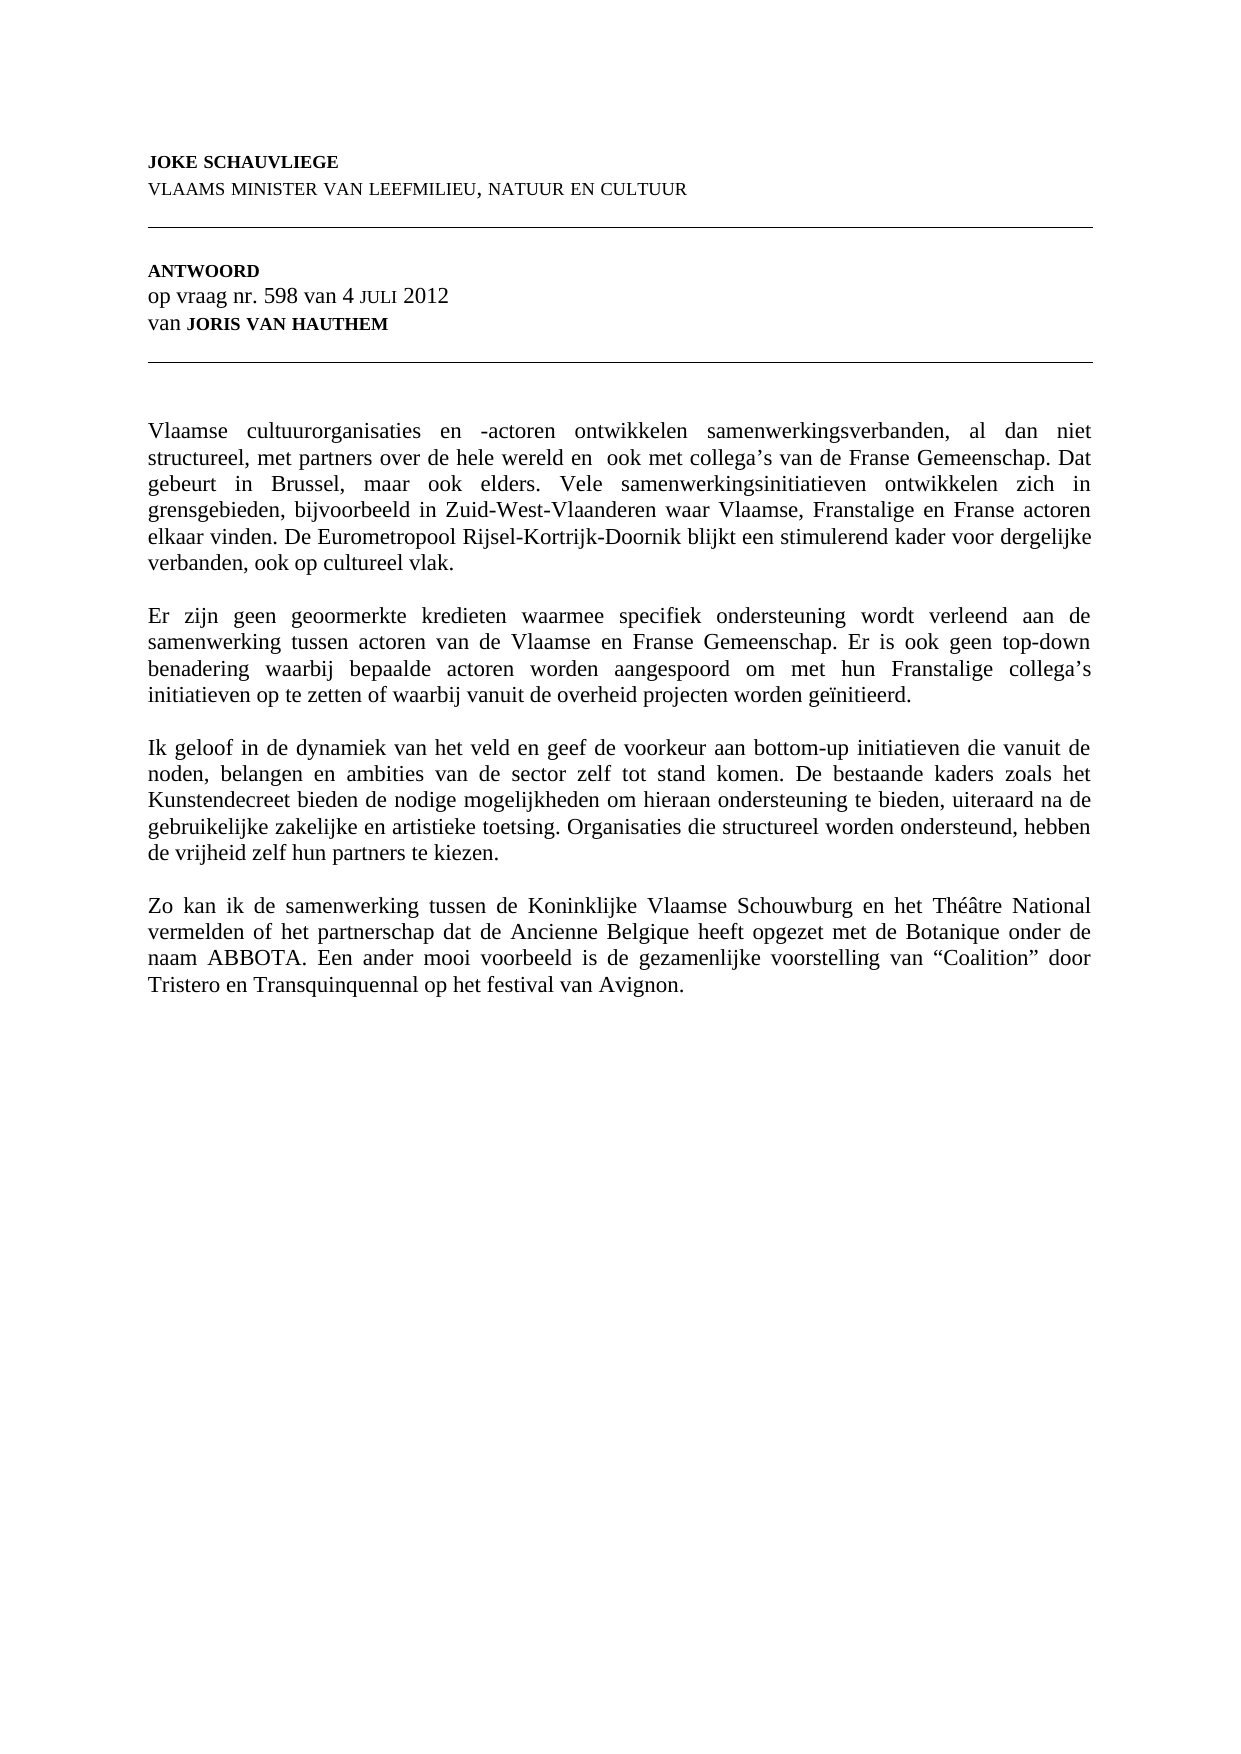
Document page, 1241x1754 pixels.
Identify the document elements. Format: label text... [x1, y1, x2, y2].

text joke schauvliege [148, 148, 1093, 174]
text Ik geloof in de dynamiek van het veld en geef de voorkeur aan bottom-up initiatieven die vanuit de noden, belangen en ambities van de sector zelf tot stand komen. De bestaande kaders zoals het Kunstendecreet bieden de nodige mogelijkheden om hieraan ondersteuning te bieden, uiteraard na de gebruikelijke zakelijke en artistieke toetsing. Organisaties die structureel worden ondersteund, hebben de vrijheid zelf hun partners te kiezen. [148, 734, 1093, 865]
text Zo kan ik de samenwerking tussen de Koninklijke Vlaamse Schouwburg en het Théâtre National vermelden of het partnerschap dat de Ancienne Belgique heeft opgezet met de Botanique onder de naam ABBOTA. Een ander mooi voorbeeld is de gezamenlijke voorstelling van “Coalition” door Tristero en Transquinquennal op het festival van Avignon. [148, 892, 1093, 997]
text vlaams minister van leefmilieu, natuur en cultuur [148, 174, 1093, 200]
text op vraag nr. 598 van 4 [148, 282, 1093, 309]
text antwoord [148, 256, 1093, 282]
text van joris van hauthem [148, 309, 1093, 335]
text Vlaamse cultuurorganisaties en -actoren ontwikkelen samenwerkingsverbanden, al dan niet structureel, met partners over de hele wereld en ook met collega’s van de Franse Gemeenschap. Dat gebeurt in Brussel, maar ook elders. Vele samenwerkingsinitiatieven ontwikkelen zich in grensgebieden, bijvoorbeeld in Zuid-West-Vlaanderen waar Vlaamse, Franstalige en Franse actoren elkaar vinden. De Eurometropool Rijsel-Kortrijk-Doornik blijkt een stimulerend kader voor dergelijke verbanden, ook op cultureel vlak. [148, 417, 1093, 576]
text Er zijn geen geoormerkte kredieten waarmee specifiek ondersteuning wordt verleend aan de samenwerking tussen actoren van de Vlaamse en Franse Gemeenschap. Er is ook geen top-down benadering waarbij bepaalde actoren worden aangespoord om met hun Franstalige collega’s initiatieven op te zetten of waarbij vanuit de overheid projecten worden geïnitieerd. [148, 602, 1093, 707]
